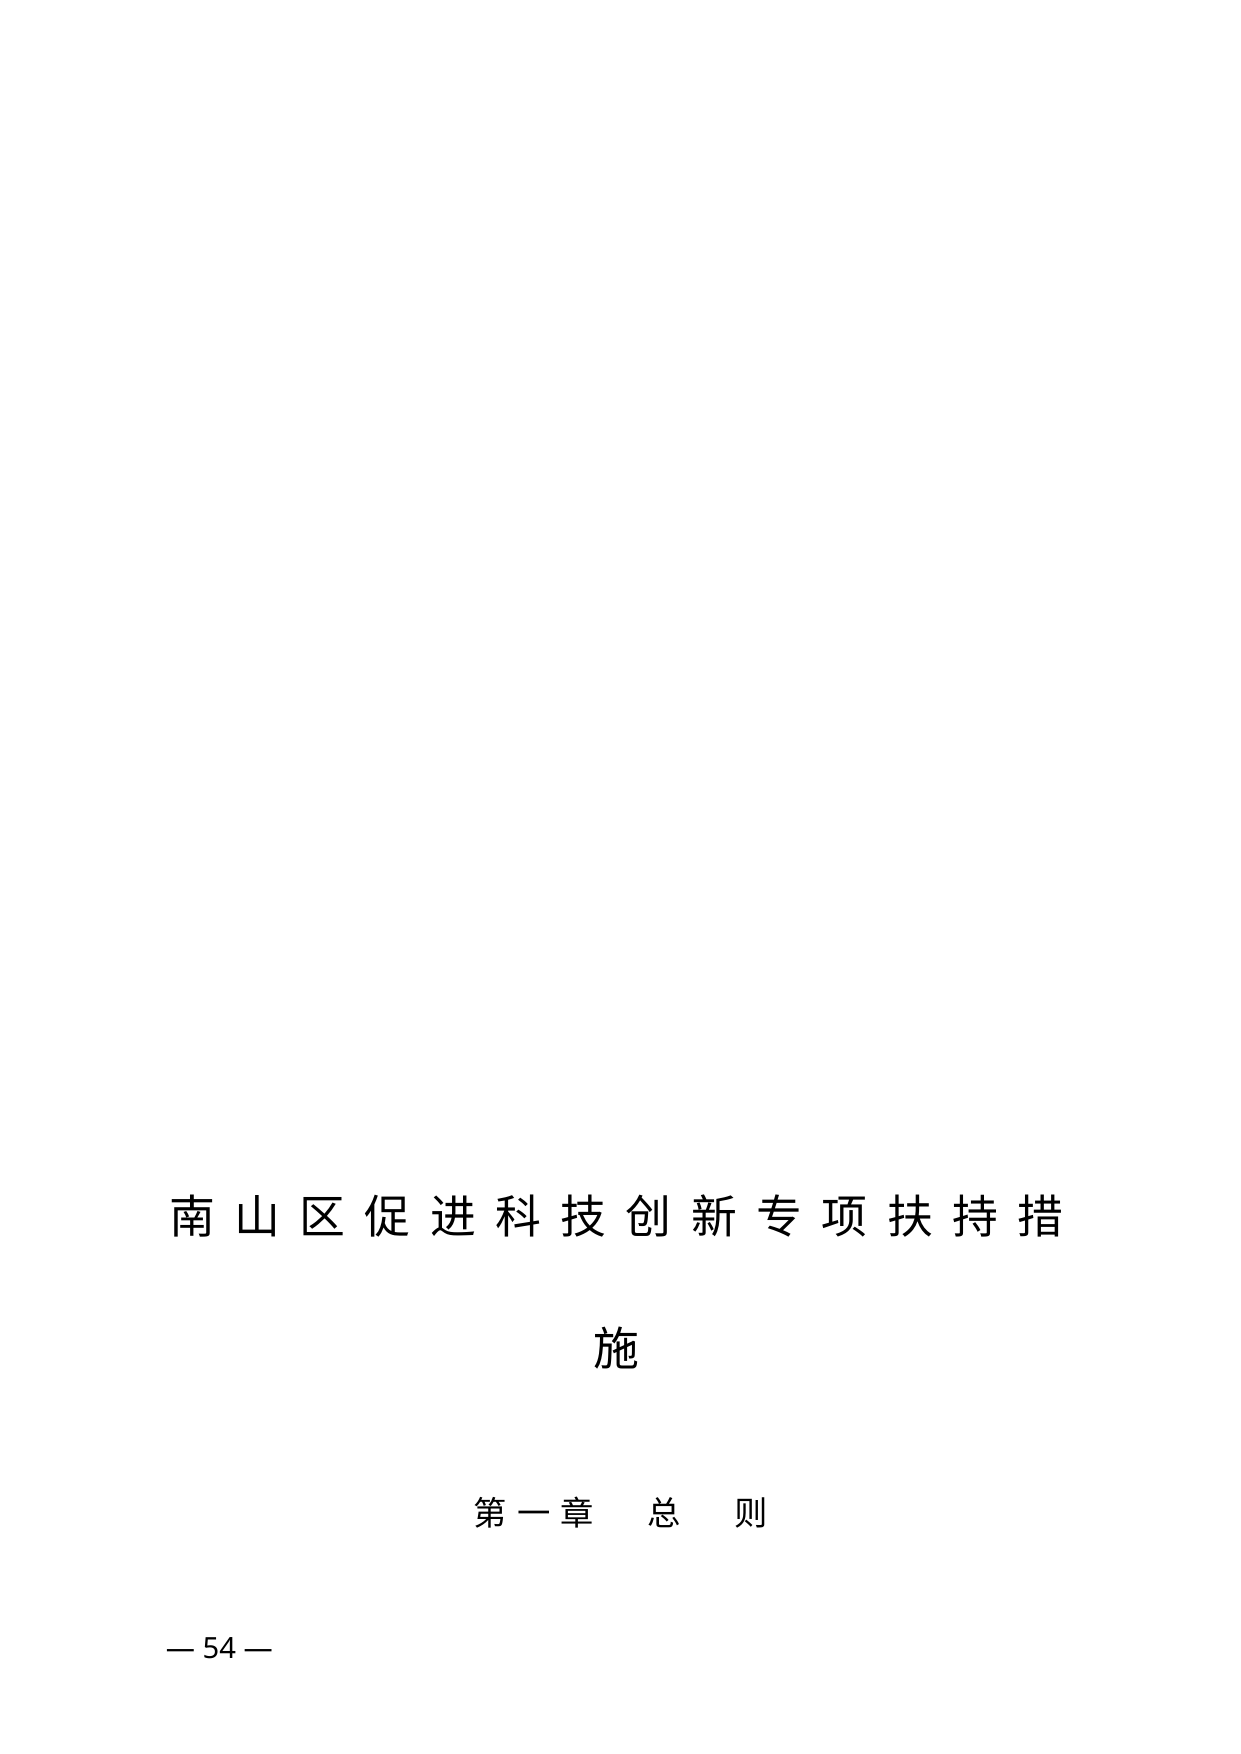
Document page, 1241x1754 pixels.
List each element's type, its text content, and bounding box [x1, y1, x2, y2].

text 第一章 总 则 [169, 1478, 1083, 1544]
text 南山区促进科技创新专项扶持措施 [169, 1148, 1083, 1412]
